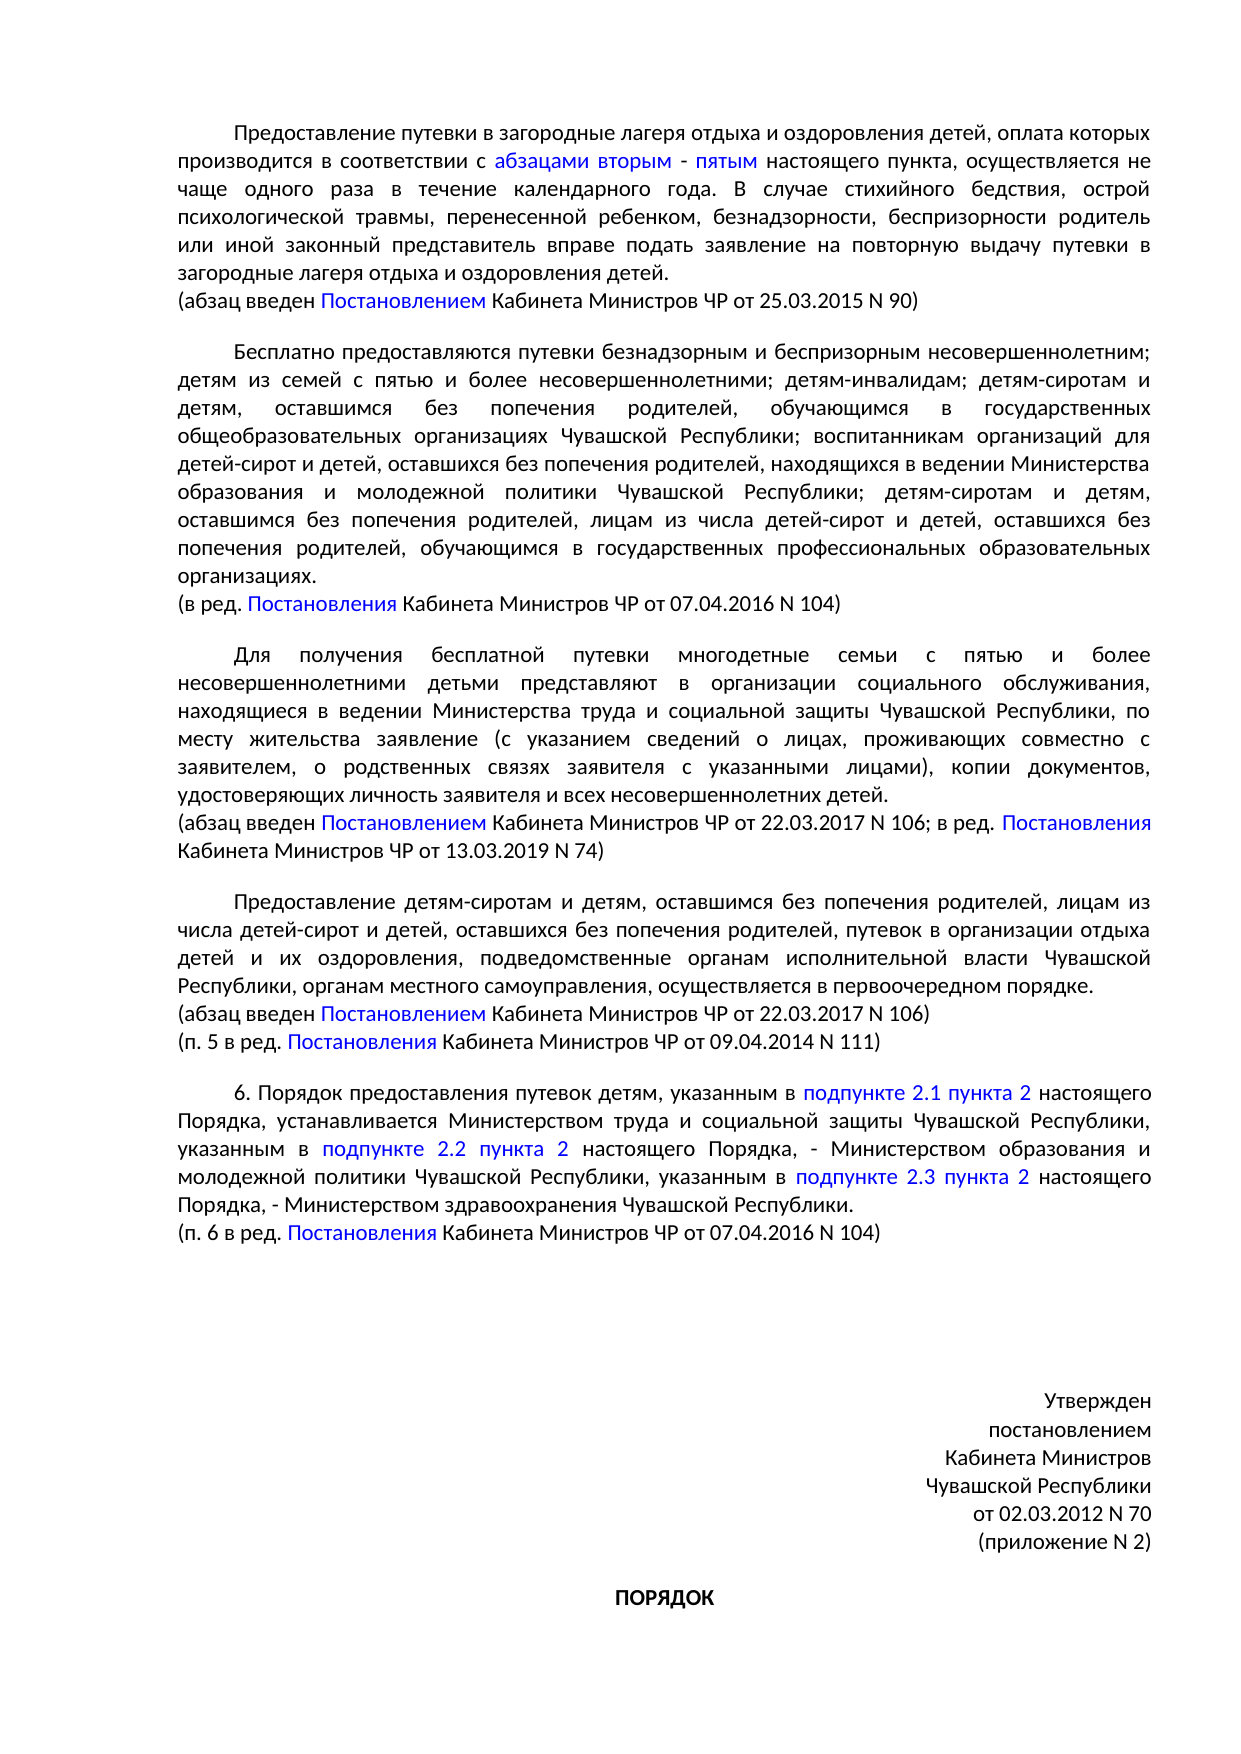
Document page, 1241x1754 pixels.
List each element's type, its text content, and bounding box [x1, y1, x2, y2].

text 6. Порядок предоставления путевок детям, указанным в подпункте 2.1 пункта 2 настоящего Порядка, устанавливается Министерством труда и социальной защиты Чувашской Республики, указанным в подпункте 2.2 пункта 2 настоящего Порядка, - Министерством образования и молодежной политики Чувашской Республики, указанным в подпункте 2.3 пункта 2 настоящего Порядка, - Министерством здравоохранения Чувашской Республики. [177, 1078, 1152, 1218]
text (абзац введен Постановлением Кабинета Министров ЧР от 22.03.2017 N 106) [177, 999, 1152, 1027]
text постановлением [177, 1415, 1152, 1443]
text (п. 5 в ред. Постановления Кабинета Министров ЧР от 09.04.2014 N 111) [177, 1027, 1152, 1056]
text (абзац введен Постановлением Кабинета Министров ЧР от 25.03.2015 N 90) [177, 286, 1152, 314]
text (п. 6 в ред. Постановления Кабинета Министров ЧР от 07.04.2016 N 104) [177, 1218, 1152, 1247]
text (приложение N 2) [177, 1527, 1152, 1555]
text Для получения бесплатной путевки многодетные семьи с пятью и более несовершеннолетними детьми представляют в организации социального обслуживания, находящиеся в ведении Министерства труда и социальной защиты Чувашской Республики, по месту жительства заявление (с указанием сведений о лицах, проживающих совместно с заявителем, о родственных связях заявителя с указанными лицами), копии документов, удостоверяющих личность заявителя и всех несовершеннолетних детей. [177, 640, 1152, 808]
text от 02.03.2012 N 70 [177, 1499, 1152, 1527]
title ПОРЯДОК [177, 1583, 1152, 1611]
text Чувашской Республики [177, 1471, 1152, 1499]
text Предоставление путевки в загородные лагеря отдыха и оздоровления детей, оплата которых производится в соответствии с абзацами вторым - пятым настоящего пункта, осуществляется не чаще одного раза в течение календарного года. В случае стихийного бедствия, острой психологической травмы, перенесенной ребенком, безнадзорности, беспризорности родитель или иной законный представитель вправе подать заявление на повторную выдачу путевки в загородные лагеря отдыха и оздоровления детей. [177, 118, 1152, 286]
text Утвержден [177, 1387, 1152, 1415]
text Предоставление детям-сиротам и детям, оставшимся без попечения родителей, лицам из числа детей-сирот и детей, оставшихся без попечения родителей, путевок в организации отдыха детей и их оздоровления, подведомственные органам исполнительной власти Чувашской Республики, органам местного самоуправления, осуществляется в первоочередном порядке. [177, 887, 1152, 999]
text (в ред. Постановления Кабинета Министров ЧР от 07.04.2016 N 104) [177, 589, 1152, 617]
text Кабинета Министров [177, 1443, 1152, 1471]
text Бесплатно предоставляются путевки безнадзорным и беспризорным несовершеннолетним; детям из семей с пятью и более несовершеннолетними; детям-инвалидам; детям-сиротам и детям, оставшимся без попечения родителей, обучающимся в государственных общеобразовательных организациях Чувашской Республики; воспитанникам организаций для детей-сирот и детей, оставшихся без попечения родителей, находящихся в ведении Министерства образования и молодежной политики Чувашской Республики; детям-сиротам и детям, оставшимся без попечения родителей, лицам из числа детей-сирот и детей, оставшихся без попечения родителей, обучающимся в государственных профессиональных образовательных организациях. [177, 337, 1152, 589]
text (абзац введен Постановлением Кабинета Министров ЧР от 22.03.2017 N 106; в ред. Постановления Кабинета Министров ЧР от 13.03.2019 N 74) [177, 808, 1152, 864]
